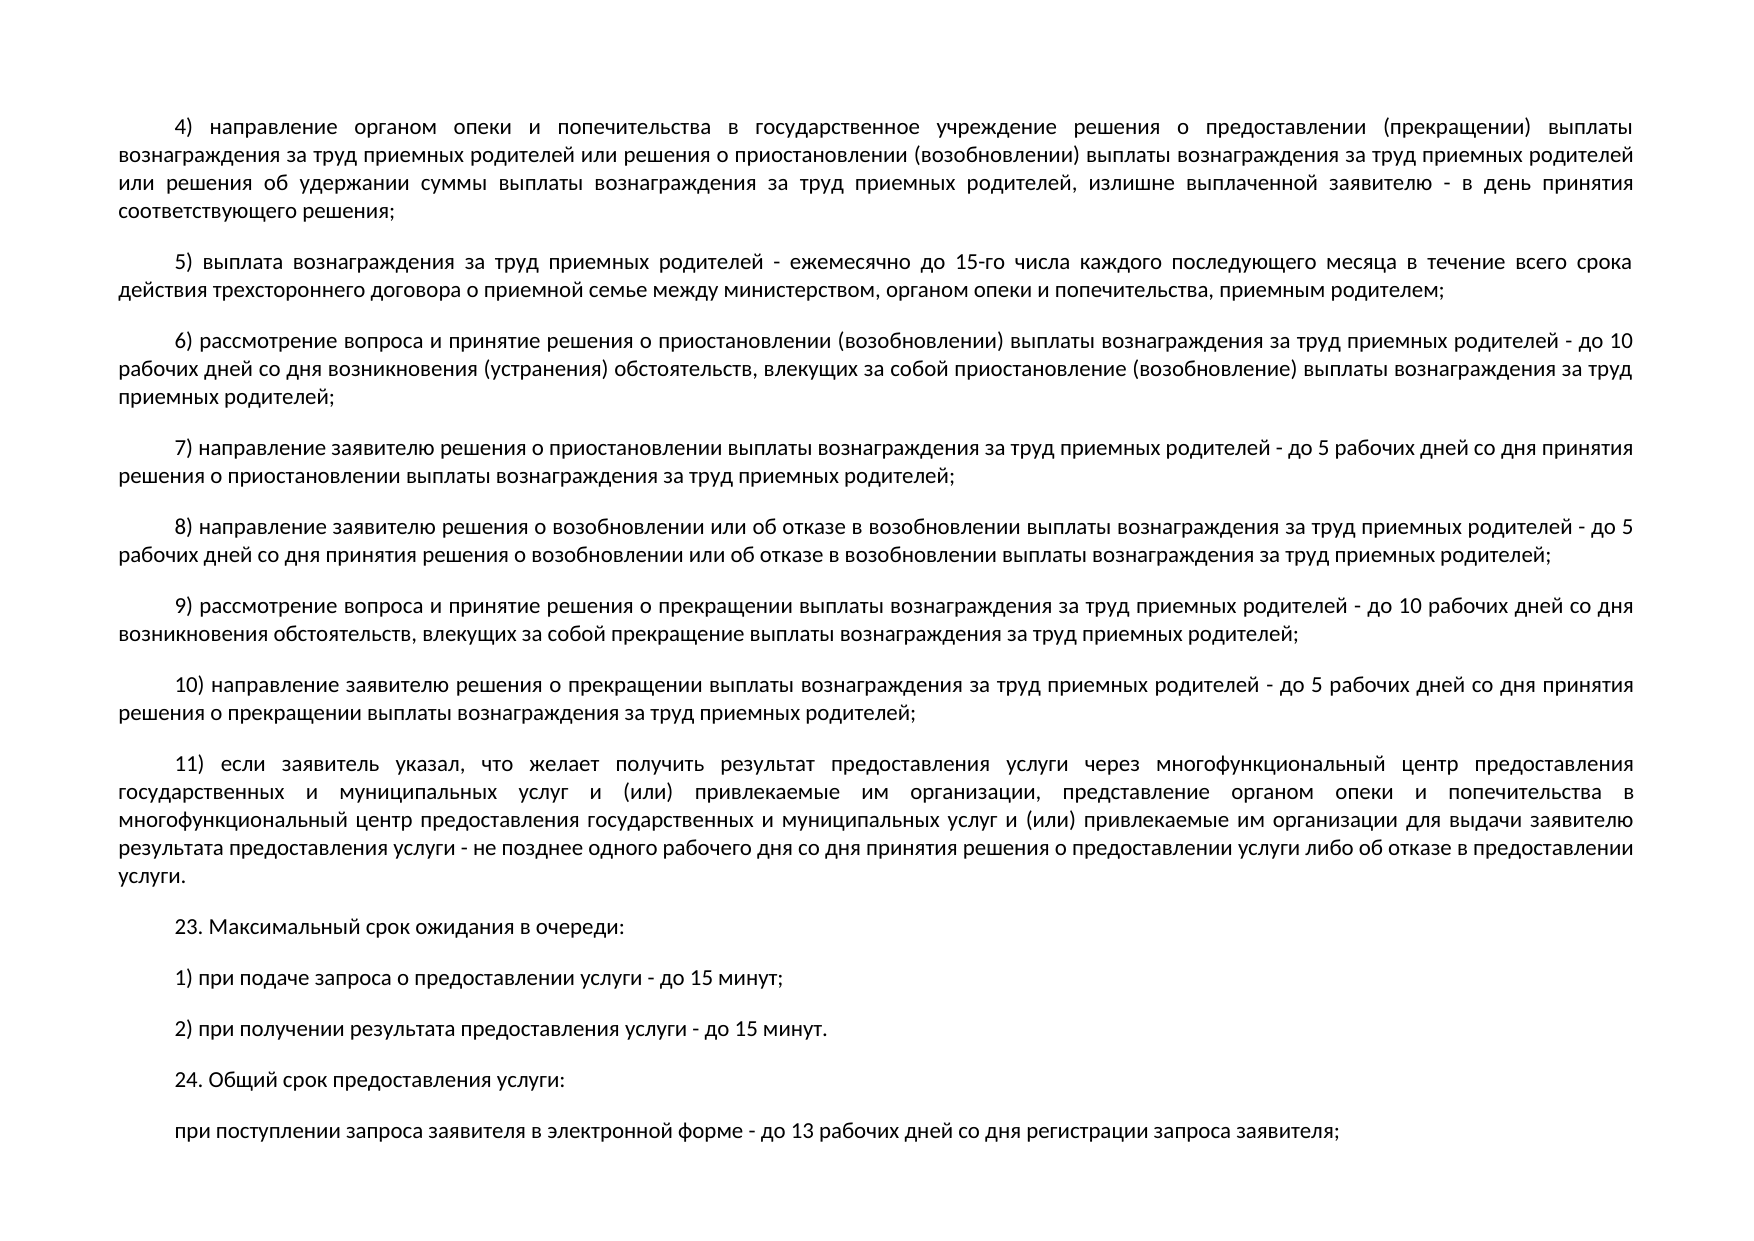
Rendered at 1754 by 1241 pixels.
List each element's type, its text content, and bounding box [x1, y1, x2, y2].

text 24. Общий срок предоставления услуги: [118, 1065, 1636, 1093]
text 5) выплата вознаграждения за труд приемных родителей - ежемесячно до 15-го числа каждого последующего месяца в течение всего срока действия трехстороннего договора о приемной семье между министерством, органом опеки и попечительства, приемным родителем; [118, 247, 1636, 303]
text 11) если заявитель указал, что желает получить результат предоставления услуги через многофункциональный центр предоставления государственных и муниципальных услуг и (или) привлекаемые им организации, представление органом опеки и попечительства в многофункциональный центр предоставления государственных и муниципальных услуг и (или) привлекаемые им организации для выдачи заявителю результата предоставления услуги - не позднее одного рабочего дня со дня принятия решения о предоставлении услуги либо об отказе в предоставлении услуги. [118, 749, 1636, 889]
text при поступлении запроса заявителя в электронной форме - до 13 рабочих дней со дня регистрации запроса заявителя; [118, 1116, 1636, 1144]
text 9) рассмотрение вопроса и принятие решения о прекращении выплаты вознаграждения за труд приемных родителей - до 10 рабочих дней со дня возникновения обстоятельств, влекущих за собой прекращение выплаты вознаграждения за труд приемных родителей; [118, 591, 1636, 647]
text 7) направление заявителю решения о приостановлении выплаты вознаграждения за труд приемных родителей - до 5 рабочих дней со дня принятия решения о приостановлении выплаты вознаграждения за труд приемных родителей; [118, 433, 1636, 489]
text 2) при получении результата предоставления услуги - до 15 минут. [118, 1014, 1636, 1042]
text 1) при подаче запроса о предоставлении услуги - до 15 минут; [118, 963, 1636, 991]
text 6) рассмотрение вопроса и принятие решения о приостановлении (возобновлении) выплаты вознаграждения за труд приемных родителей - до 10 рабочих дней со дня возникновения (устранения) обстоятельств, влекущих за собой приостановление (возобновление) выплаты вознаграждения за труд приемных родителей; [118, 326, 1636, 410]
text 10) направление заявителю решения о прекращении выплаты вознаграждения за труд приемных родителей - до 5 рабочих дней со дня принятия решения о прекращении выплаты вознаграждения за труд приемных родителей; [118, 670, 1636, 726]
text 23. Максимальный срок ожидания в очереди: [118, 912, 1636, 940]
text 8) направление заявителю решения о возобновлении или об отказе в возобновлении выплаты вознаграждения за труд приемных родителей - до 5 рабочих дней со дня принятия решения о возобновлении или об отказе в возобновлении выплаты вознаграждения за труд приемных родителей; [118, 512, 1636, 568]
text 4) направление органом опеки и попечительства в государственное учреждение решения о предоставлении (прекращении) выплаты вознаграждения за труд приемных родителей или решения о приостановлении (возобновлении) выплаты вознаграждения за труд приемных родителей или решения об удержании суммы выплаты вознаграждения за труд приемных родителей, излишне выплаченной заявителю - в день принятия соответствующего решения; [118, 112, 1636, 224]
